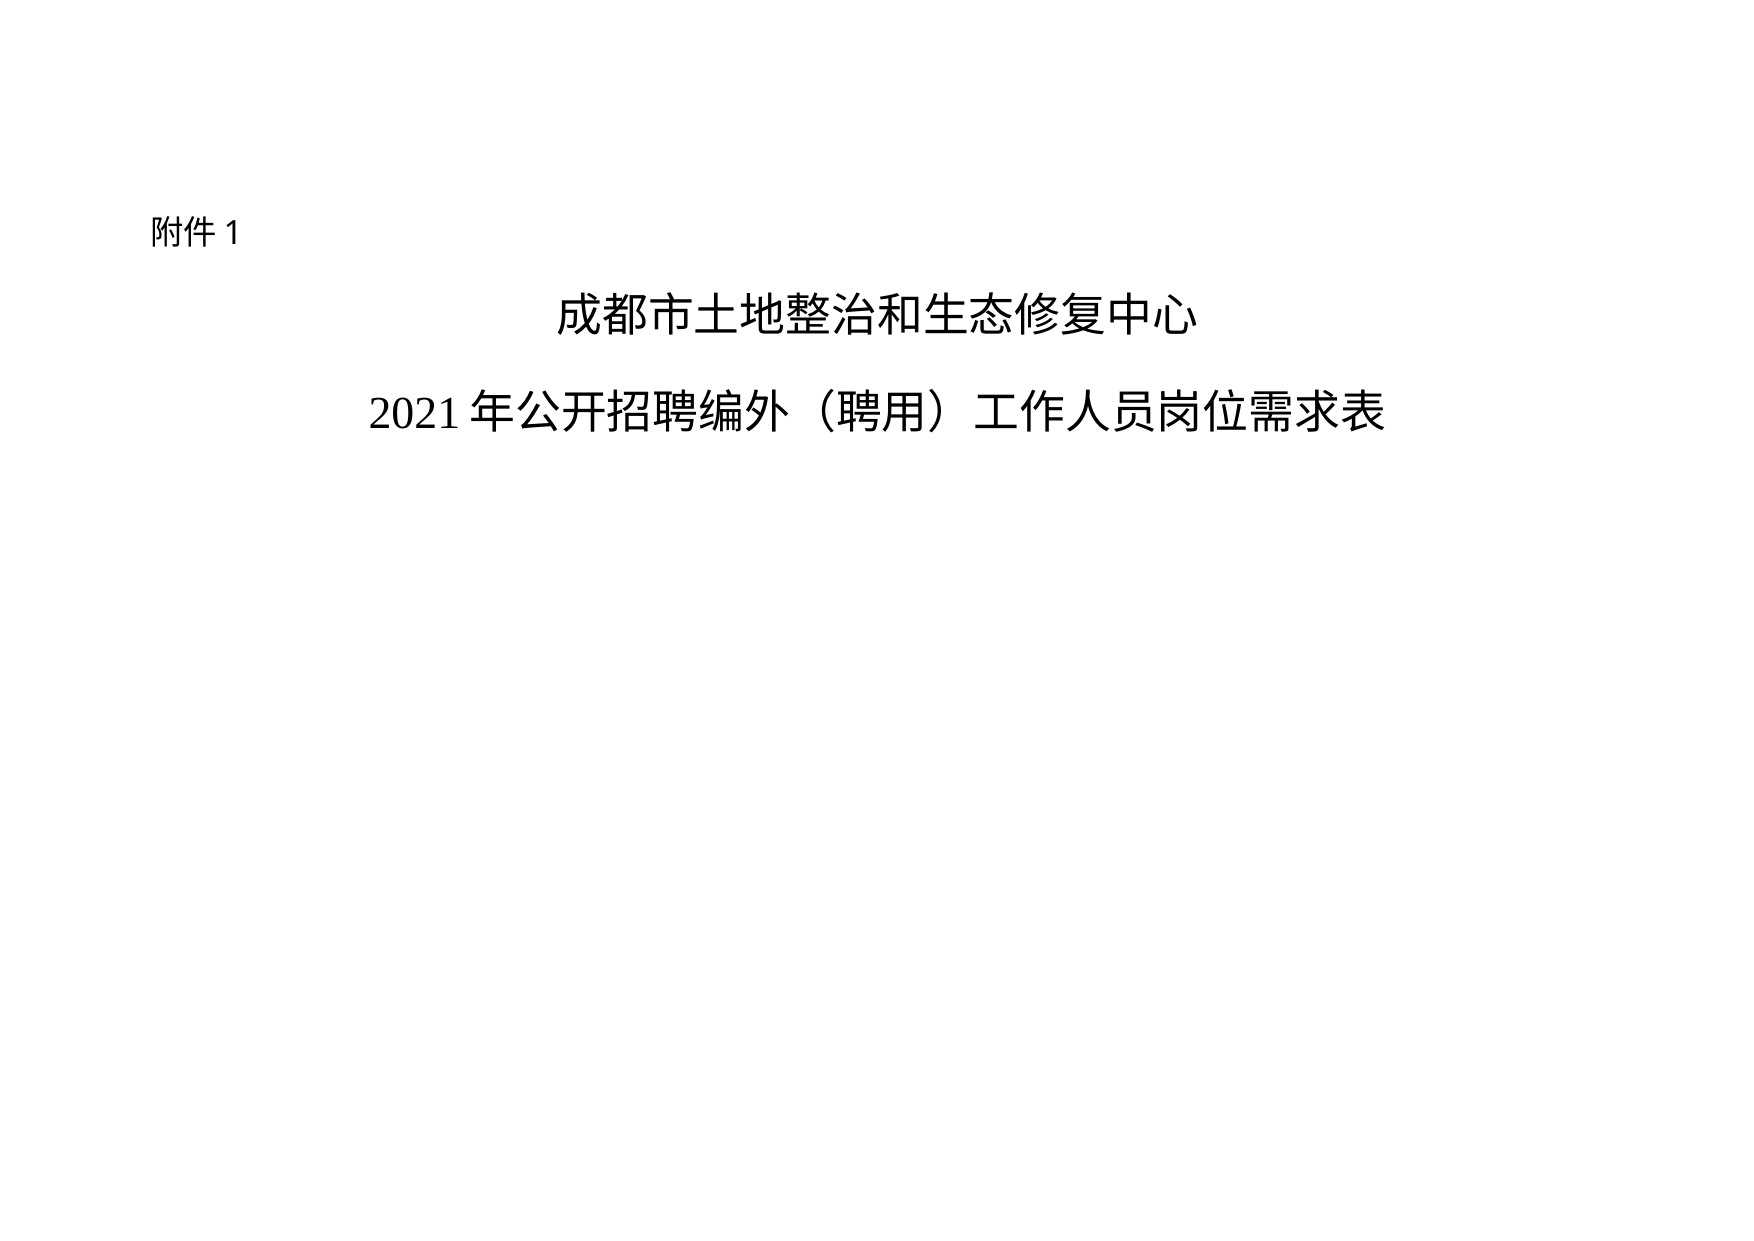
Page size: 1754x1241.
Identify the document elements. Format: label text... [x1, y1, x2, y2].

text 附件1 [150, 198, 1604, 263]
text 成都市土地整治和生态修复中心 [150, 263, 1604, 360]
text 2021年公开招聘编外（聘用）工作人员岗位需求表 [150, 360, 1604, 458]
